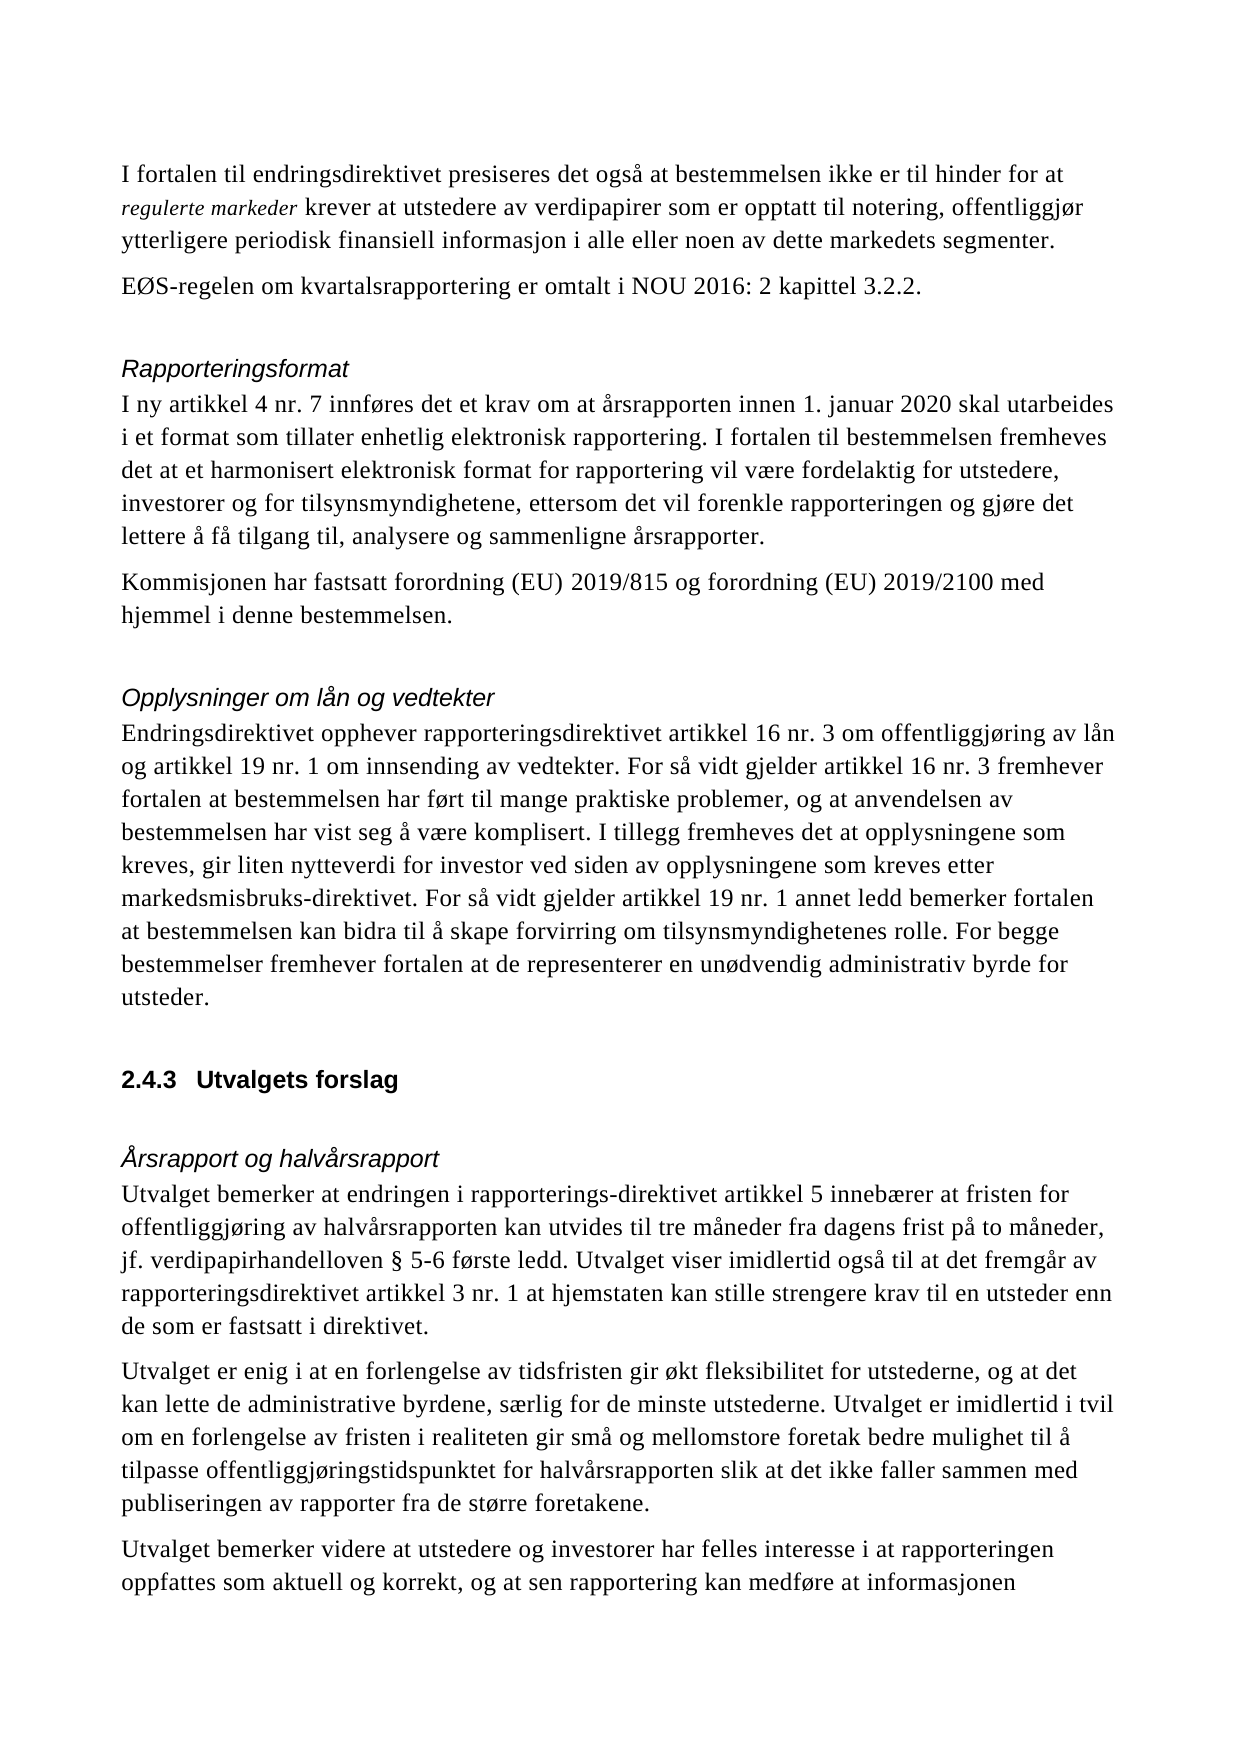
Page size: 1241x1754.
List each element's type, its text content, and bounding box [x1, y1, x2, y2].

text Utvalget bemerker at endringen i rapporterings-direktivet artikkel 5 innebærer at fristen for offentliggjøring av halvårsrapporten kan utvides til tre måneder fra dagens frist på to måneder, jf. verdipapirhandelloven § 5-6 første ledd. Utvalget viser imidlertid også til at det fremgår av rapporteringsdirektivet artikkel 3 nr. 1 at hjemstaten kan stille strengere krav til en utsteder enn de som er fastsatt i direktivet. [121, 1179, 1119, 1339]
text I ny artikkel 4 nr. 7 innføres det et krav om at årsrapporten innen 1. januar 2020 skal utarbeides i et format som tillater enhetlig elektronisk rapportering. I fortalen til bestemmelsen fremheves det at et harmonisert elektronisk format for rapportering vil være fordelaktig for utstedere, investorer og for tilsynsmyndighetene, ettersom det vil forenkle rapporteringen og gjøre det lettere å få tilgang til, analysere og sammenligne årsrapporter. [121, 389, 1119, 550]
text Opplysninger om lån og vedtekter [121, 683, 1119, 711]
text Kommisjonen har fastsatt forordning (EU) 2019/815 og forordning (EU) 2019/2100 med hjemmel i denne bestemmelsen. [121, 567, 1119, 628]
text Utvalget er enig i at en forlengelse av tidsfristen gir økt fleksibilitet for utstederne, og at det kan lette de administrative byrdene, særlig for de minste utstederne. Utvalget er imidlertid i tvil om en forlengelse av fristen i realiteten gir små og mellomstore foretak bedre mulighet til å tilpasse offentliggjøringstidspunktet for halvårsrapporten slik at det ikke faller sammen med publiseringen av rapporter fra de større foretakene. [121, 1356, 1119, 1517]
text EØS-regelen om kvartalsrapportering er omtalt i NOU 2016: 2 kapittel 3.2.2. [121, 271, 1119, 300]
text Rapporteringsformat [121, 354, 1119, 383]
text I fortalen til endringsdirektivet presiseres det også at bestemmelsen ikke er til hinder for at regulerte markeder krever at utstedere av verdipapirer som er opptatt til notering, offentliggjør ytterligere periodisk finansiell informasjon i alle eller noen av dette markedets segmenter. [121, 159, 1119, 254]
text Endringsdirektivet opphever rapporteringsdirektivet artikkel 16 nr. 3 om offentliggjøring av lån og artikkel 19 nr. 1 om innsending av vedtekter. For så vidt gjelder artikkel 16 nr. 3 fremhever fortalen at bestemmelsen har ført til mange praktiske problemer, og at anvendelsen av bestemmelsen har vist seg å være komplisert. I tillegg fremheves det at opplysningene som kreves, gir liten nytteverdi for investor ved siden av opplysningene som kreves etter markedsmisbruks-direktivet. For så vidt gjelder artikkel 19 nr. 1 annet ledd bemerker fortalen at bestemmelsen kan bidra til å skape forvirring om tilsynsmyndighetenes rolle. For begge bestemmelser fremhever fortalen at de representerer en unødvendig administrativ byrde for utsteder. [121, 718, 1119, 1011]
subtitle Utvalgets forslag [121, 1065, 1119, 1094]
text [121, 1534, 1119, 1596]
text Årsrapport og halvårsrapport [121, 1144, 1119, 1172]
